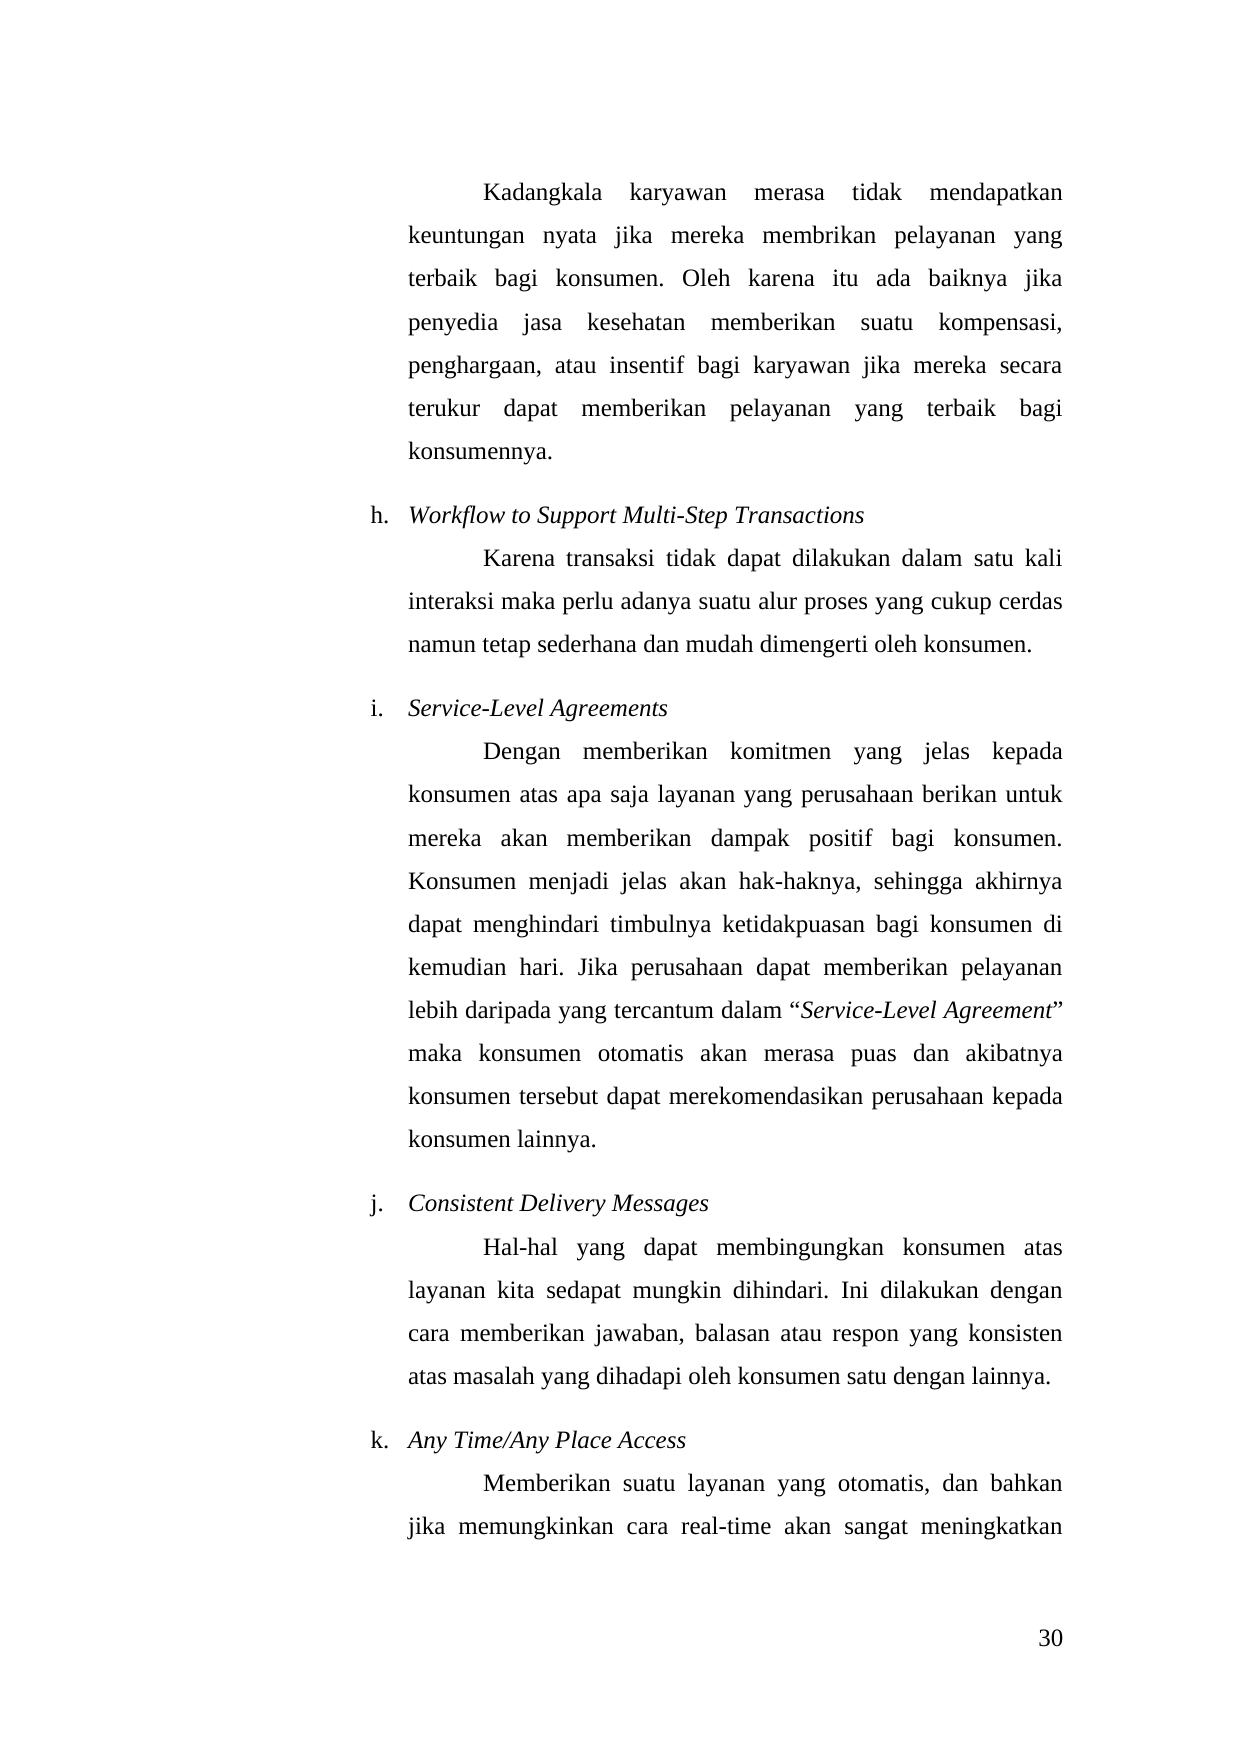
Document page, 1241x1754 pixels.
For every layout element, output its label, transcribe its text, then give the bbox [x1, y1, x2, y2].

text Dengan memberikan komitmen yang jelas kepada konsumen atas apa saja layanan yang perusahaan berikan untuk mereka akan memberikan dampak positif bagi konsumen. Konsumen menjadi jelas akan hak-haknya, sehingga akhirnya dapat menghindari timbulnya ketidakpuasan bagi konsumen di kemudian hari. Jika perusahaan dapat memberikan pelayanan lebih daripada yang tercantum dalam “Service-Level Agreement” maka konsumen otomatis akan merasa puas dan akibatnya konsumen tersebut dapat merekomendasikan perusahaan kepada konsumen lainnya. [408, 736, 1063, 1153]
text Hal-hal yang dapat membingungkan konsumen atas layanan kita sedapat mungkin dihindari. Ini dilakukan dengan cara memberikan jawaban, balasan atau respon yang konsisten atas masalah yang dihadapi oleh konsumen satu dengan lainnya. [408, 1232, 1063, 1390]
text Kadangkala karyawan merasa tidak mendapatkan keuntungan nyata jika mereka membrikan pelayanan yang terbaik bagi konsumen. Oleh karena itu ada baiknya jika penyedia jasa kesehatan memberikan suatu kompensasi, penghargaan, atau insentif bagi karyawan jika mereka secara terukur dapat memberikan pelayanan yang terbaik bagi konsumennya. [408, 177, 1063, 465]
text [408, 1468, 1063, 1540]
text Karena transaksi tidak dapat dilakukan dalam satu kali interaksi maka perlu adanya suatu alur proses yang cukup cerdas namun tetap sederhana dan mudah dimengerti oleh konsumen. [408, 543, 1063, 658]
list Workflow to Support Multi-Step Transactions [370, 500, 1063, 529]
list Service-Level Agreements [370, 693, 1063, 722]
list Any Time/Any Place Access [370, 1425, 1063, 1454]
list Consistent Delivery Messages [370, 1188, 1063, 1217]
